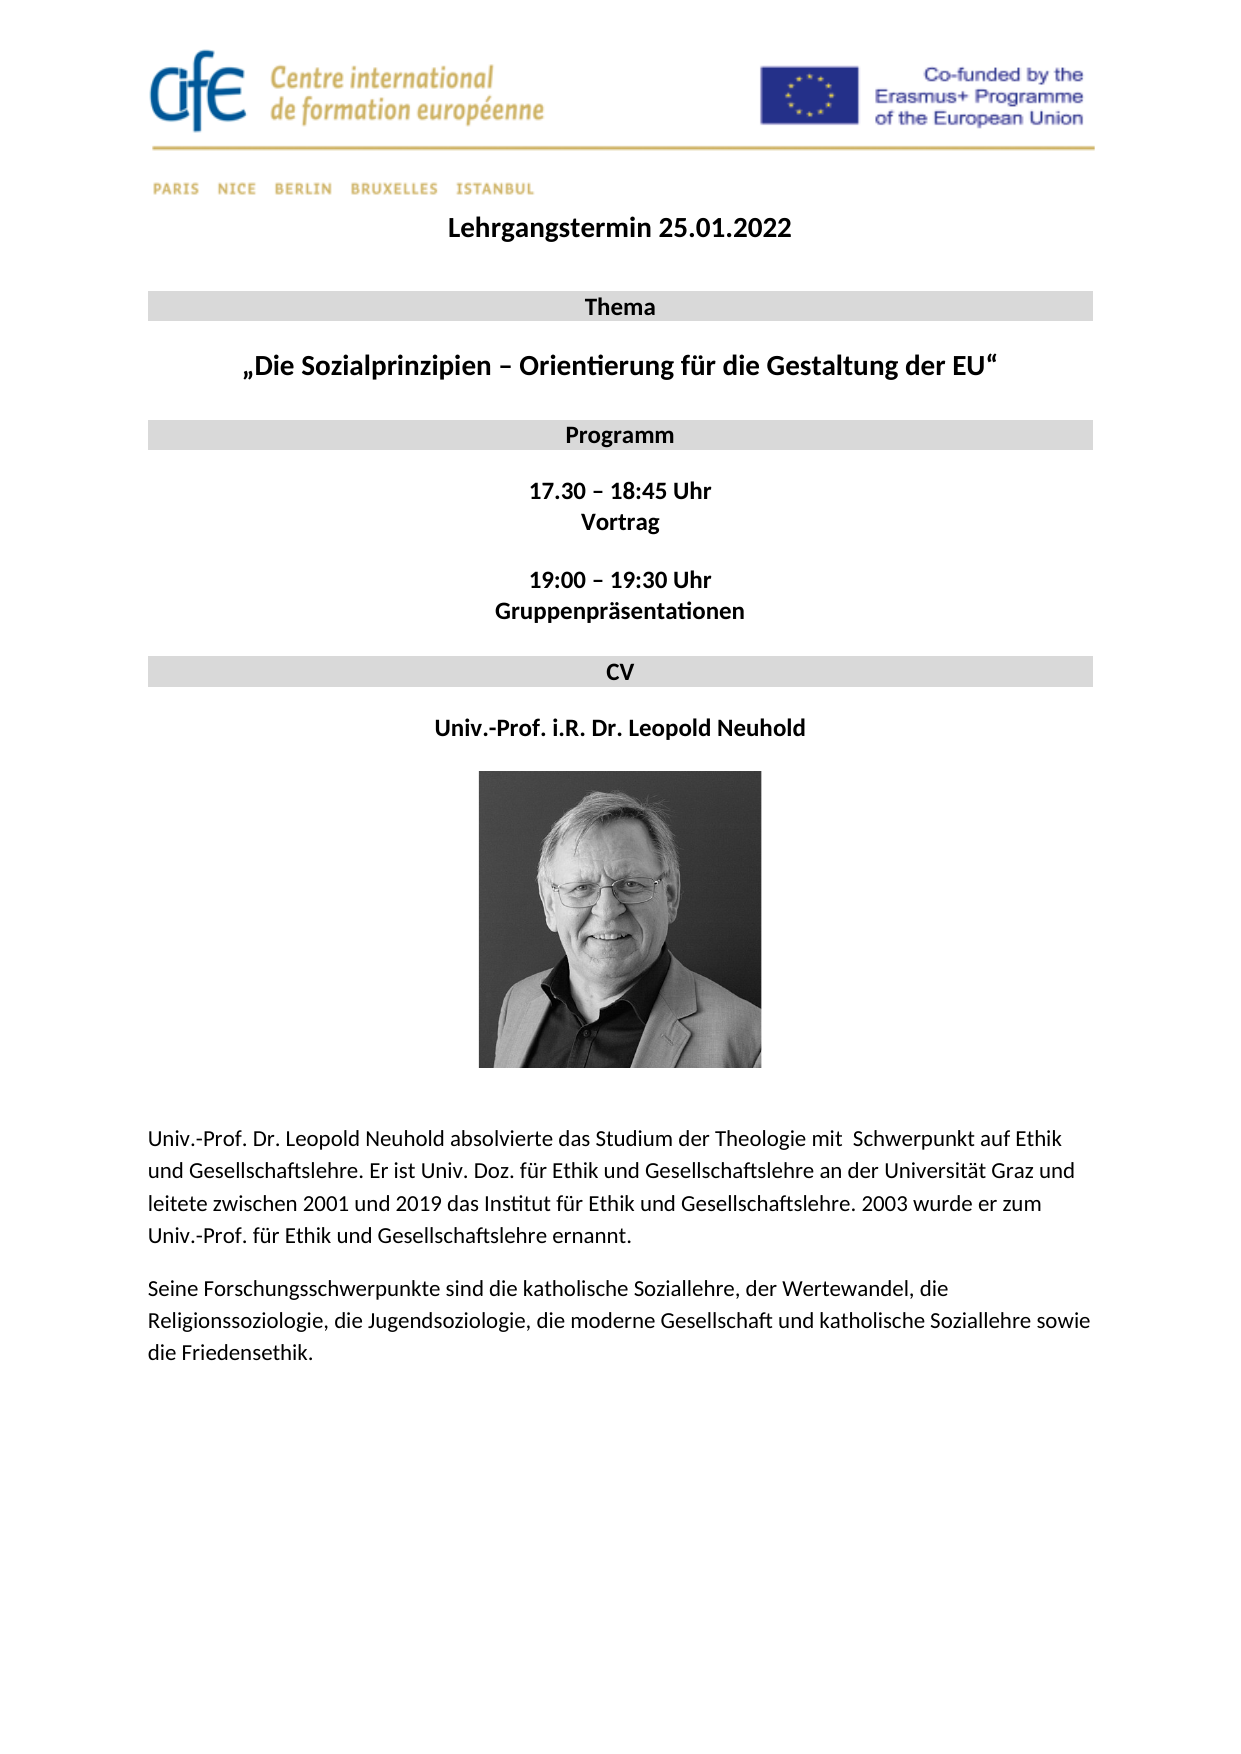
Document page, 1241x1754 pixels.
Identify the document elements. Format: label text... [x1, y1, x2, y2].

text Univ.-Prof. Dr. Leopold Neuhold absolvierte das Studium der Theologie mit Schwerpunkt auf Ethik und Gesellschaftslehre. Er ist Univ. Doz. für Ethik und Gesellschaftslehre an der Universität Graz und leitete zwischen 2001 und 2019 das Institut für Ethik und Gesellschaftslehre. 2003 wurde er zum Univ.-Prof. für Ethik und Gesellschaftslehre ernannt. [148, 1124, 1093, 1249]
text Univ.-Prof. i.R. Dr. Leopold Neuhold [148, 712, 1093, 742]
text Lehrgangstermin 25.01.2022 [148, 209, 1093, 244]
text Thema [148, 291, 1093, 321]
text Programm [148, 420, 1093, 450]
text 17.30 – 18:45 Uhr [148, 476, 1093, 506]
text CV [148, 656, 1093, 687]
picture [478, 771, 762, 1068]
text 19:00 – 19:30 Uhr [148, 564, 1093, 595]
text Seine Forschungsschwerpunkte sind die katholische Soziallehre, der Wertewandel, die Religionssoziologie, die Jugendsoziologie, die moderne Gesellschaft und katholische Soziallehre sowie die Friedensethik. [148, 1274, 1093, 1366]
text „Die Sozialprinzipien – Orientierung für die Gestaltung der EU“ [148, 347, 1093, 382]
text Gruppenpräsentationen [148, 595, 1093, 626]
text Vortrag [148, 506, 1093, 537]
